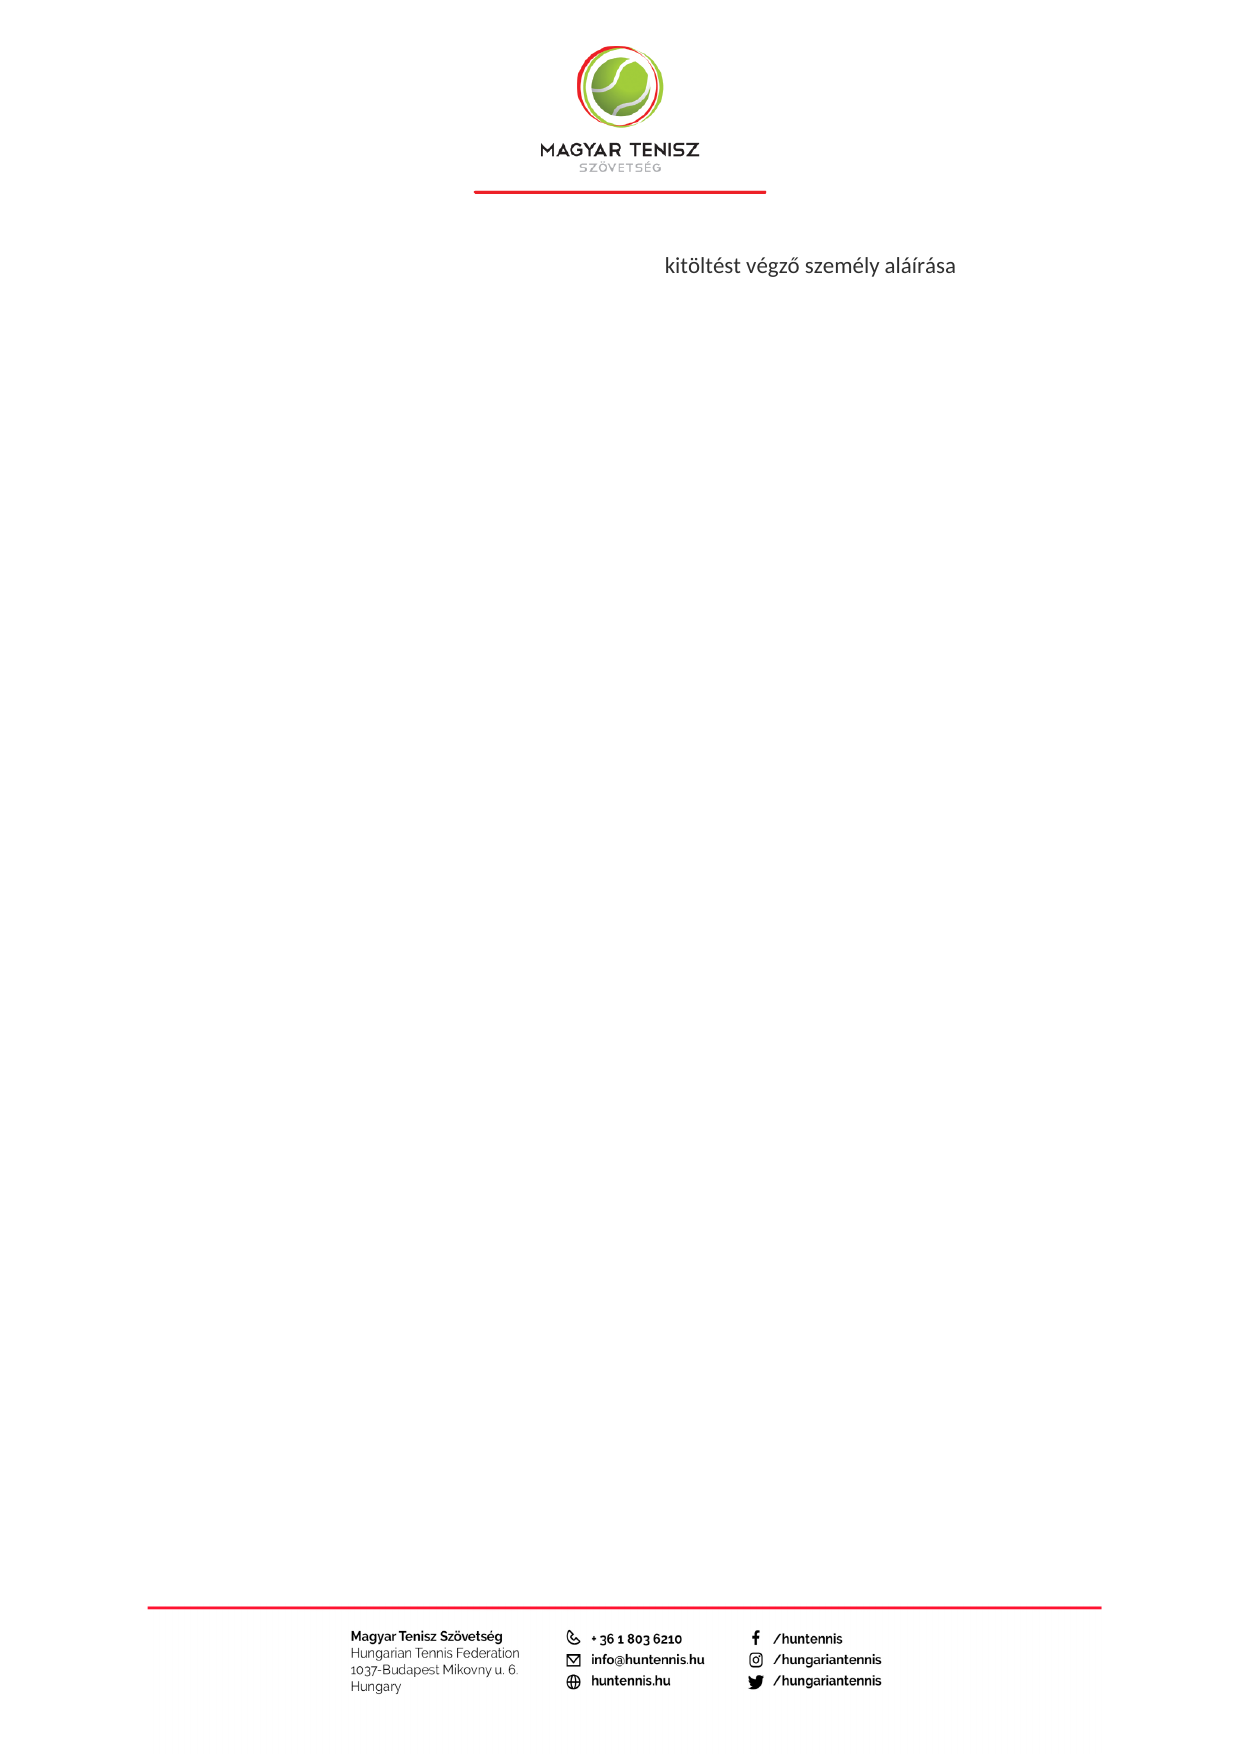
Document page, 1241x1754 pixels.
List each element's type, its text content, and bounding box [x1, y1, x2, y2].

picture [147, 14, 1092, 217]
text kitöltést végző személy aláírása [664, 251, 1093, 279]
